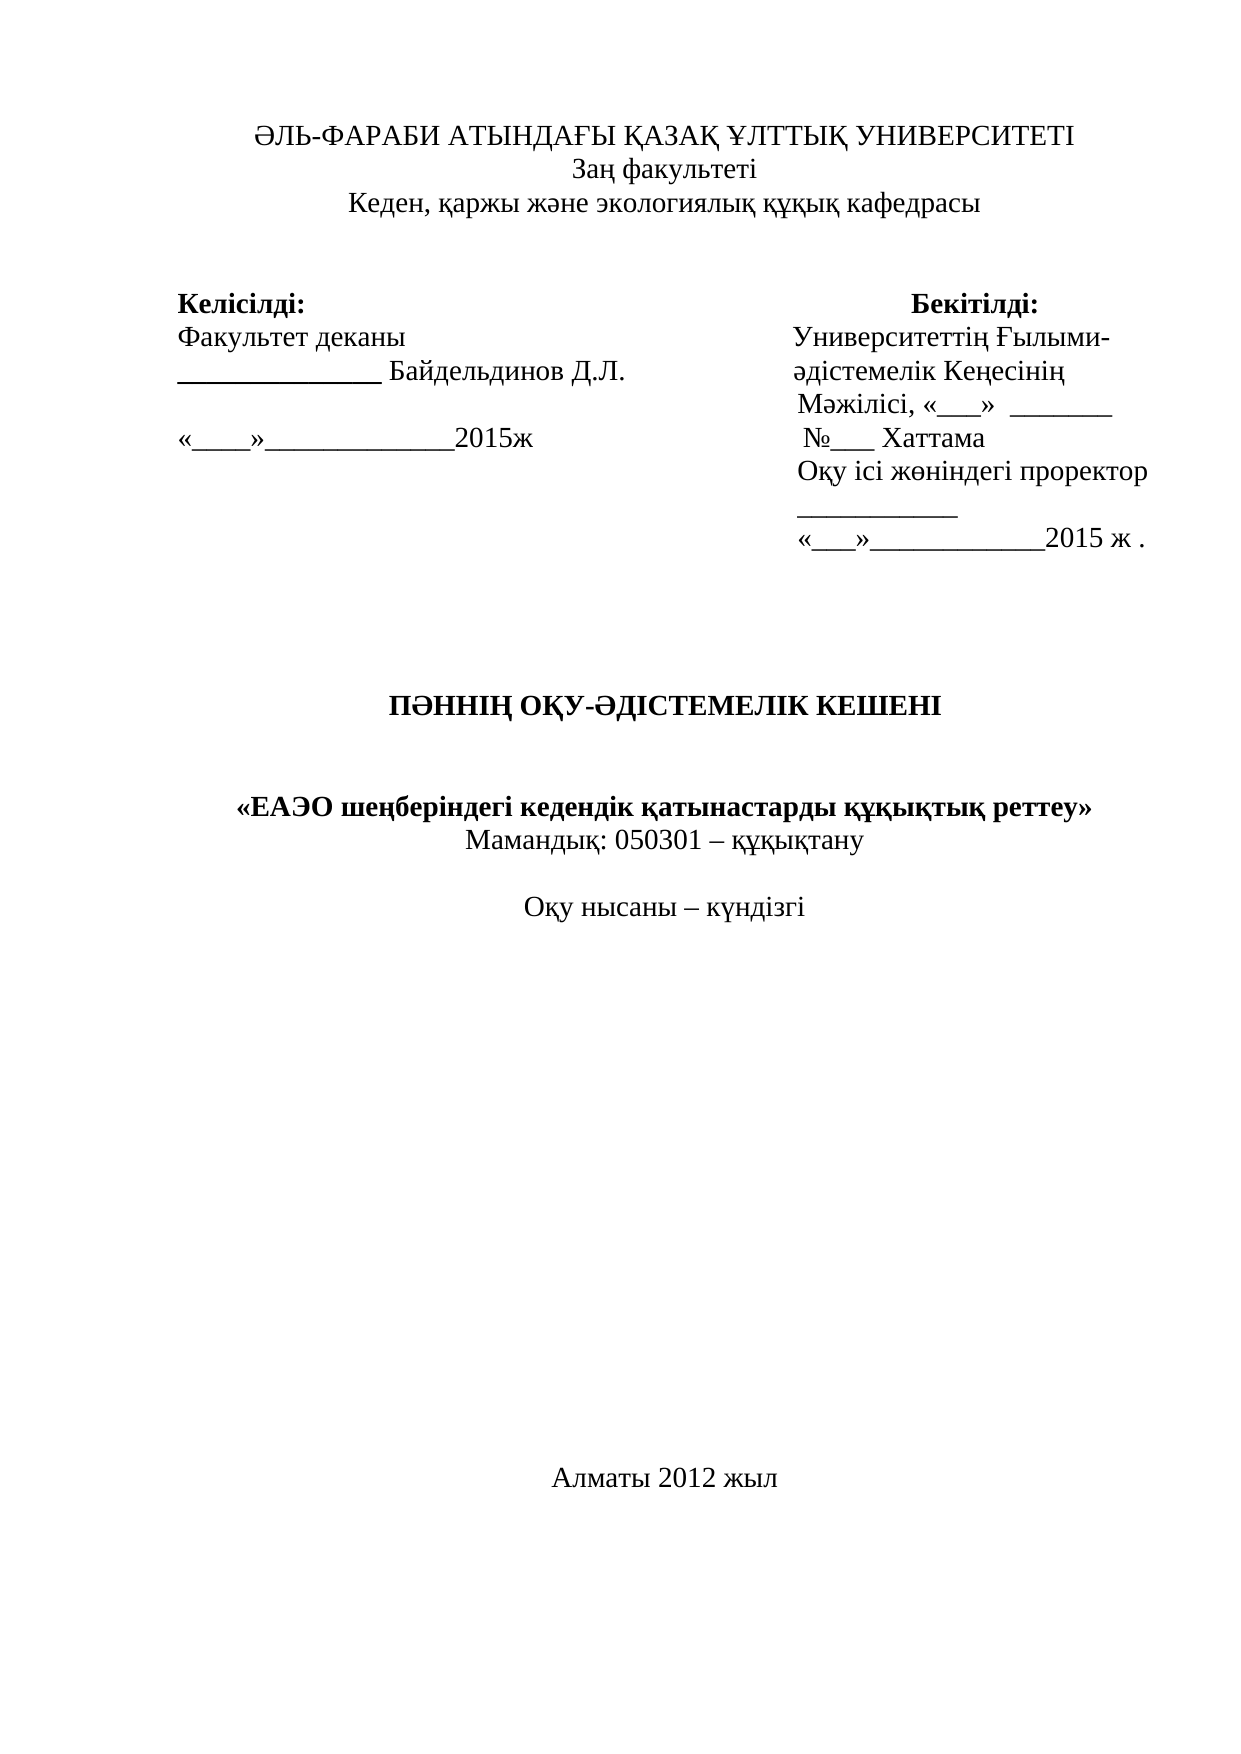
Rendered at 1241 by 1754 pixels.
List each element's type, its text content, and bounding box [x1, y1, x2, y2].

text Мәжілісі, «___» _______ [177, 386, 1152, 420]
text Факультет деканы Университеттің Ғылыми- [177, 319, 1152, 353]
text ___________ [177, 487, 1152, 521]
text Келісілді: Бекітілді: [177, 286, 1152, 319]
text ______________ Байдельдинов Д.Л. әдістемелік Кеңесінің [177, 353, 1152, 386]
text Оқу нысаны – күндізгі [177, 889, 1152, 923]
text ПӘННІҢ ОҚУ-ӘДІСТЕМЕЛІК КЕШЕНІ [177, 688, 1152, 722]
text «____»_____________2015ж №___ Хаттама [177, 420, 1152, 453]
text «___»____________2015 ж . [177, 521, 1152, 554]
text Алматы 2012 жыл [177, 1460, 1152, 1493]
text Мамандық: 050301 – құқықтану [177, 822, 1152, 856]
text Кеден, қаржы және экологиялық құқық кафедрасы [177, 185, 1152, 219]
text Оқу ісі жөніндегі проректор [177, 453, 1152, 487]
text Заң факультеті [177, 152, 1152, 185]
text ӘЛЬ-ФАРАБИ АТЫНДАҒЫ ҚАЗАҚ ҰЛТТЫҚ УНИВЕРСИТЕТІ [177, 118, 1152, 152]
text «ЕАЭО шеңберіндегі кедендік қатынастарды құқықтық реттеу» [177, 789, 1152, 822]
